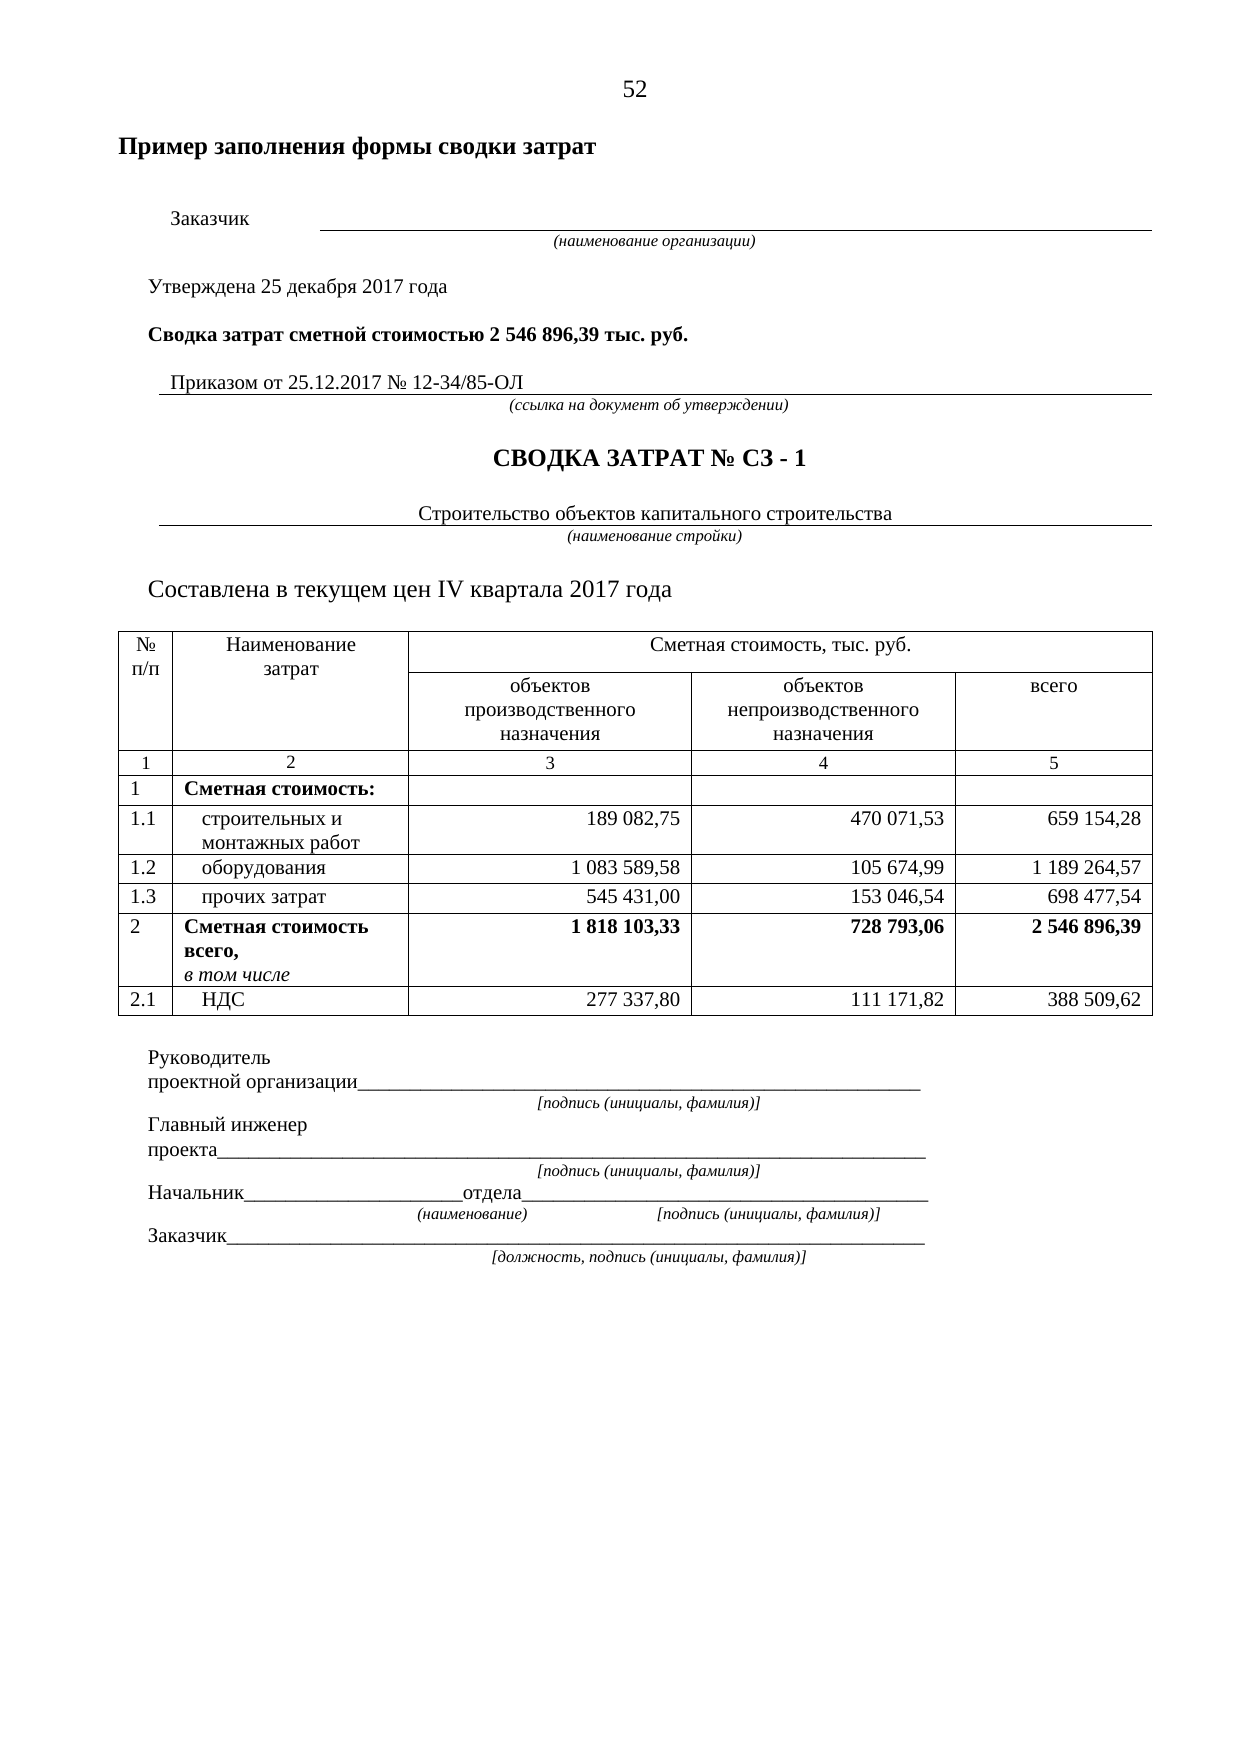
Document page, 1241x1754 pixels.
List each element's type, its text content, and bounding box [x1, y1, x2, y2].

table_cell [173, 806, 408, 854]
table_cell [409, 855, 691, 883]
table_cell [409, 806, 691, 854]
text Заказчик___________________________________________________________________ [118, 1223, 1152, 1247]
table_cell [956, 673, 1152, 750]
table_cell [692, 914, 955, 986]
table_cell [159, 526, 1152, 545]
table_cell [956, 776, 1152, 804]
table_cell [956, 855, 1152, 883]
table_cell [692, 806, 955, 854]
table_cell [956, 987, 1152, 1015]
text СВОДКА ЗАТРАТ № СЗ - 1 [118, 443, 1152, 501]
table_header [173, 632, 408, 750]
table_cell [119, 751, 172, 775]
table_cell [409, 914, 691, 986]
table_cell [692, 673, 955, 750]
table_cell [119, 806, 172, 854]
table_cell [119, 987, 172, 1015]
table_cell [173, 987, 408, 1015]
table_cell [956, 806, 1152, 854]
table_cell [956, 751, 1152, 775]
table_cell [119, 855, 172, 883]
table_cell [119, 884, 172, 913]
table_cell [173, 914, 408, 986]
text [должность, подпись (инициалы, фамилия)] [118, 1247, 1152, 1266]
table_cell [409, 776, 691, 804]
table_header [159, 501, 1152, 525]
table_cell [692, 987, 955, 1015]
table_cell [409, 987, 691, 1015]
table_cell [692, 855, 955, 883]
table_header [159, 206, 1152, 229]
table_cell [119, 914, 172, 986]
text Главный инженер [118, 1112, 1152, 1136]
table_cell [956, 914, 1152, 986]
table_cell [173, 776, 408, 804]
text проекта____________________________________________________________________ [118, 1136, 1152, 1161]
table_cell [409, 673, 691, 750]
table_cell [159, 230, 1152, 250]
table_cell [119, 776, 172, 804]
text (наименование) [подпись (инициалы, фамилия)] [118, 1204, 1152, 1223]
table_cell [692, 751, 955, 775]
text Пример заполнения формы сводки затрат [118, 131, 1152, 160]
text Составлена в текущем цен IV квартала 2017 года [118, 574, 1152, 602]
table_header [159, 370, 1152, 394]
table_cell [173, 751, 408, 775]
text Руководитель [118, 1045, 1152, 1069]
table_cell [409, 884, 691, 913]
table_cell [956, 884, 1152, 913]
text (ссылка на документ об утверждении) [118, 395, 1152, 414]
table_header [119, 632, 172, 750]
text [подпись (инициалы, фамилия)] [118, 1161, 1152, 1180]
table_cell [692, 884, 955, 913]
text Начальник_____________________отдела_______________________________________ [118, 1180, 1152, 1204]
text [подпись (инициалы, фамилия)] [118, 1093, 1152, 1112]
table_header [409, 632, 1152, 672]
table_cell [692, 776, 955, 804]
text Утверждена 25 декабря 2017 года [118, 274, 1152, 298]
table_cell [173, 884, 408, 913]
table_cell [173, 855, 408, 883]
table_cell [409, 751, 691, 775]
text проектной организации______________________________________________________ [118, 1069, 1152, 1093]
text Сводка затрат сметной стоимостью 2 546 896,39 тыс. руб. [118, 322, 1152, 346]
